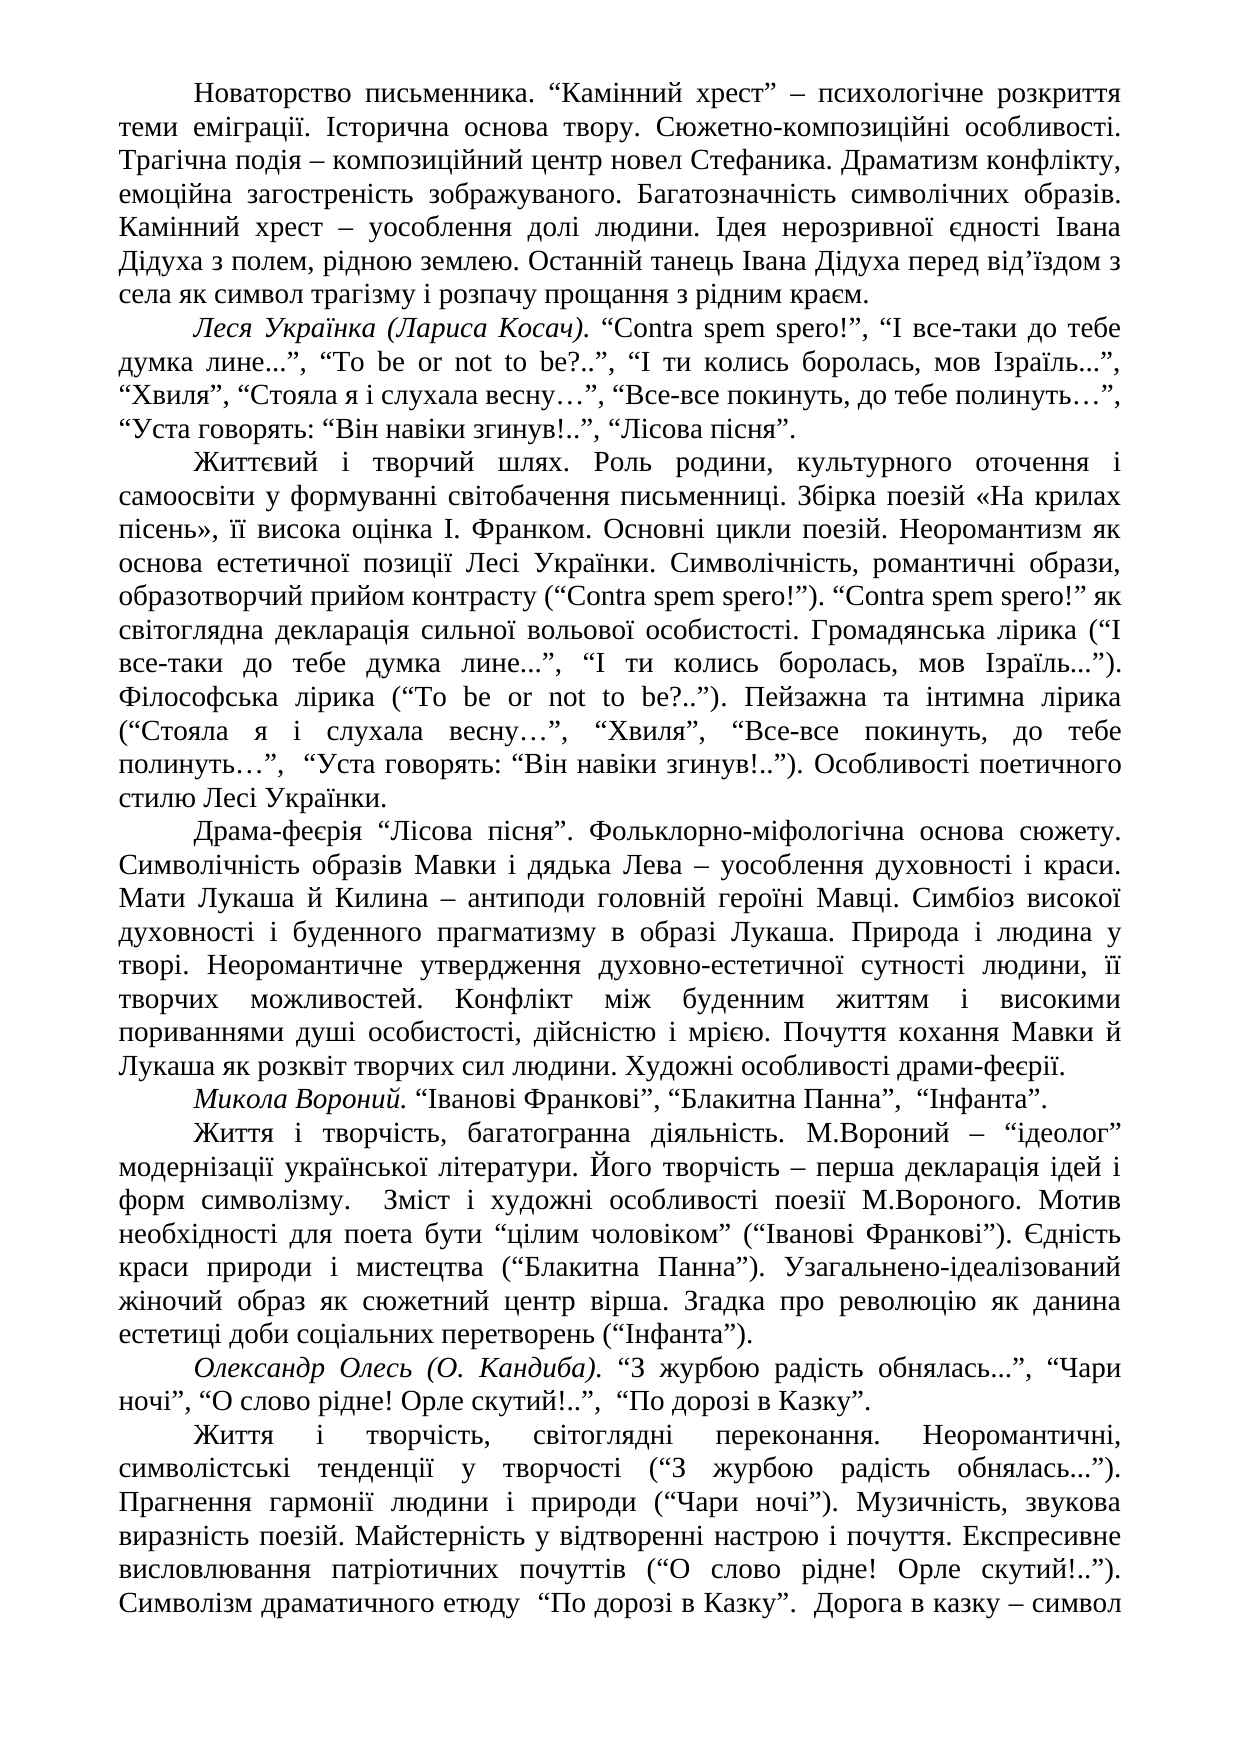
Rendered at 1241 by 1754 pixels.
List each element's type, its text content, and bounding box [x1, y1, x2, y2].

subtitle Олександр Олесь (О. Кандиба). “З журбою радість обнялась...”, “Чари ночі”, “О слово рідне! Орле скутий!..”, “По дорозі в Казку”. [118, 1350, 1122, 1417]
text Новаторство письменника. “Камінний хрест” – психологічне розкриття теми еміграції. Історична основа твору. Сюжетно-композиційні особливості. Трагічна подія – композиційний центр новел Стефаника. Драматизм конфлікту, емоційна загостреність зображуваного. Багатозначність символічних образів. Камінний хрест – уособлення долі людини. Ідея нерозривної єдності Івана Дідуха з полем, рідною землею. Останній танець Івана Дідуха перед від’їздом з села як символ трагізму і розпачу прощання з рідним краєм. [118, 75, 1122, 310]
subtitle Микола Вороний. “Іванові Франкові”, “Блакитна Панна”, “Інфанта”. [118, 1082, 1122, 1115]
subtitle Драма-феєрія “Лісова пісня”. Фольклорно-міфологічна основа сюжету. Символічність образів Мавки і дядька Лева – уособлення духовності і краси. Мати Лукаша й Килина – антиподи головній героїні Мавці. Симбіоз високої духовності і буденного прагматизму в образі Лукаша. Природа і людина у творі. Неоромантичне утвердження духовно-естетичної сутності людини, її творчих можливостей. Конфлікт між буденним життям і високими пориваннями душі особистості, дійсністю і мрією. Почуття кохання Мавки й Лукаша як розквіт творчих сил людини. Художні особливості драми-феєрії. [118, 813, 1122, 1082]
text Леся Українка (Лариса Косач). “Contra spem spero!”, “І все-таки до тебе думка лине...”, “To be or not to be?..”, “І ти колись боролась, мов Ізраїль...”, “Хвиля”, “Стояла я і слухала весну…”, “Все-все покинуть, до тебе полинуть…”, “Уста говорять: “Він навіки згинув!..”, “Лісова пісня”. [118, 310, 1122, 444]
text Життєвий і творчий шлях. Роль родини, культурного оточення і самоосвіти у формуванні світобачення письменниці. Збірка поезій «На крилах пісень», її висока оцінка І. Франком. Основні цикли поезій. Неоромантизм як основа естетичної позиції Лесі Українки. Символічність, романтичні образи, образотворчий прийом контрасту (“Contra spem spero!”). “Contra spem spero!” як світоглядна декларація сильної вольової особистості. Громадянська лірика (“І все-таки до тебе думка лине...”, “І ти колись боролась, мов Ізраїль...”). Філософська лірика (“To be or not to be?..”). Пейзажна та інтимна лірика (“Стояла я і слухала весну…”, “Хвиля”, “Все-все покинуть, до тебе полинуть…”, “Уста говорять: “Він навіки згинув!..”). Особливості поетичного стилю Лесі Українки. [118, 444, 1122, 813]
subtitle Життя і творчість, багатогранна діяльність. М.Вороний – “ідеолог” модернізації української літератури. Його творчість – перша декларація ідей і форм символізму. Зміст і художні особливості поезії М.Вороного. Мотив необхідності для поета бути “цілим чоловіком” (“Іванові Франкові”). Єдність краси природи і мистецтва (“Блакитна Панна”). Узагальнено-ідеалізований жіночий образ як сюжетний центр вірша. Згадка про революцію як данина естетиці доби соціальних перетворень (“Інфанта”). [118, 1115, 1122, 1350]
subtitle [118, 1417, 1122, 1618]
